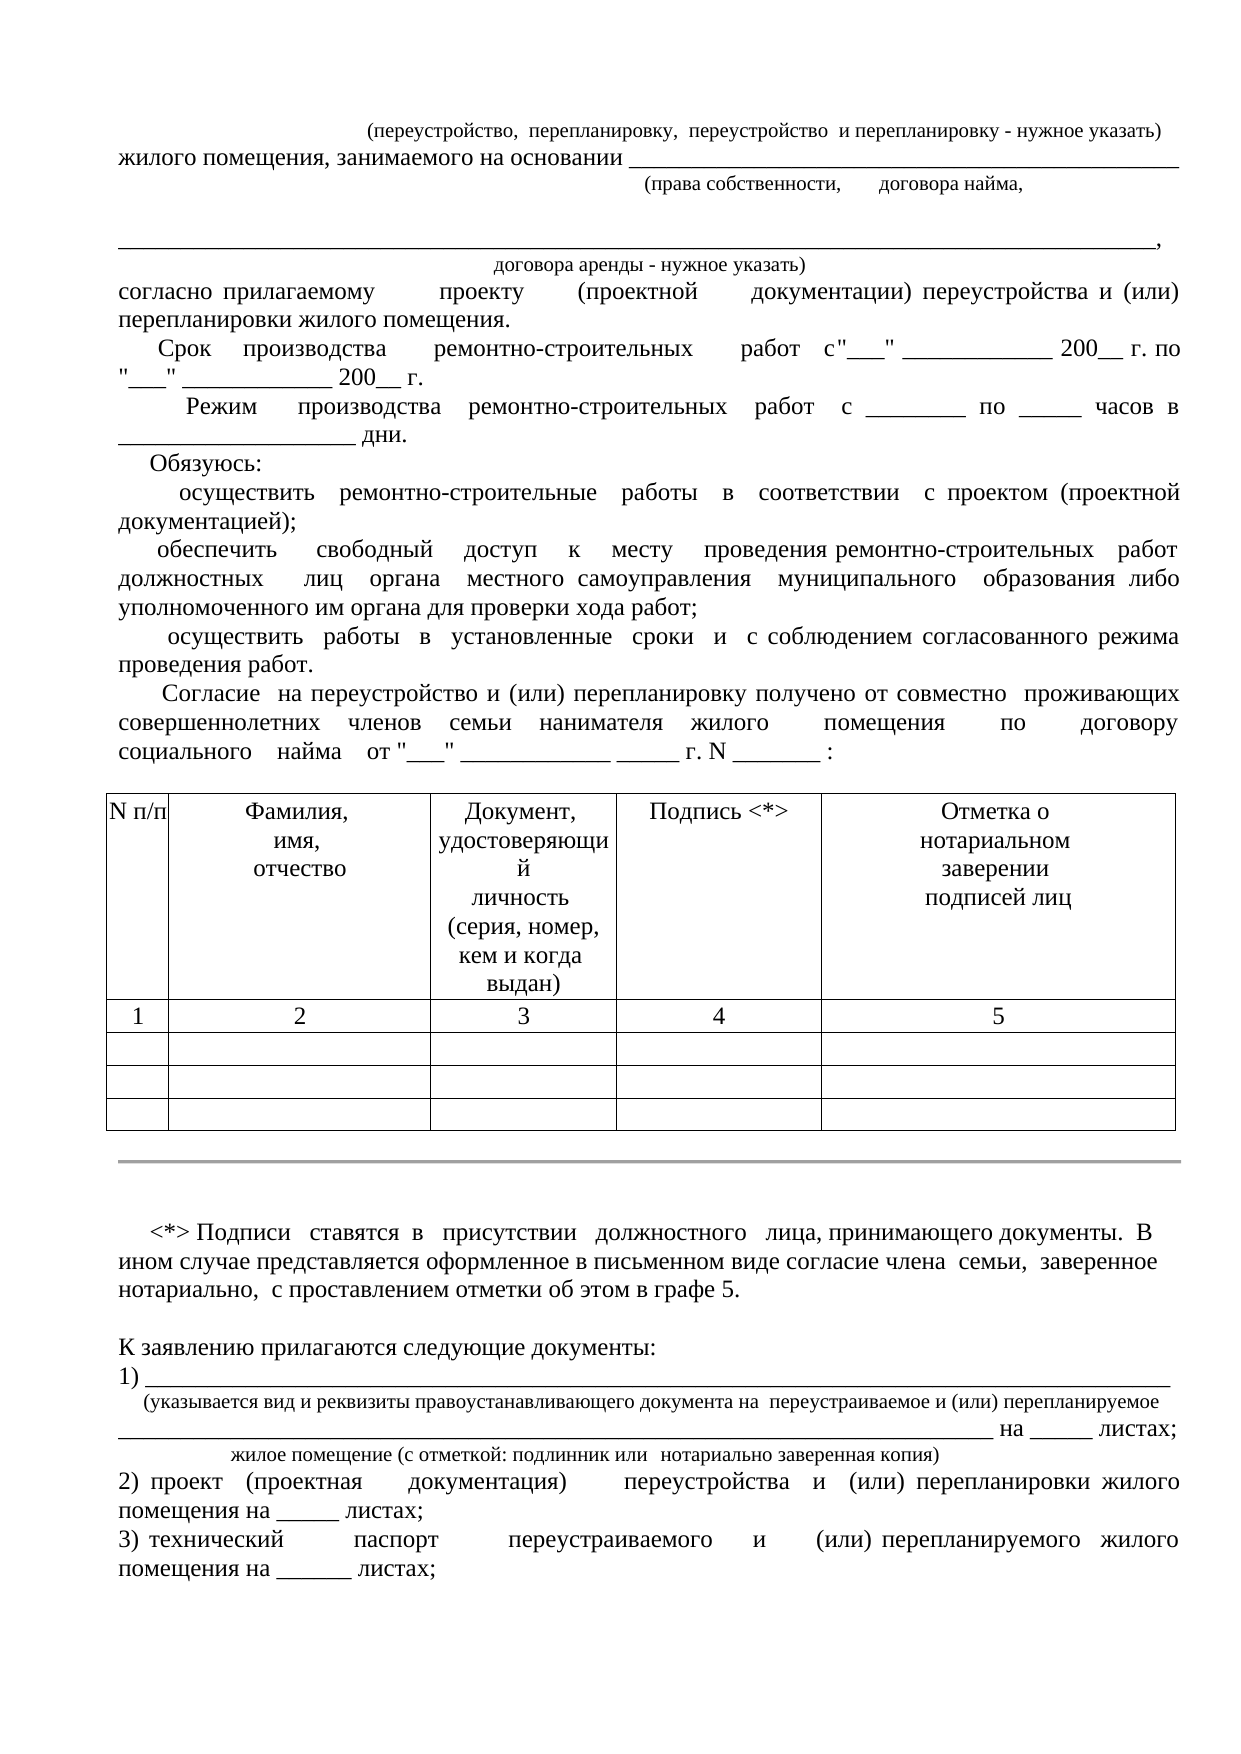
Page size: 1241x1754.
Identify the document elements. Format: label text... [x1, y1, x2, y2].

table_header Фамилия, имя, отчество [169, 794, 430, 999]
table_header N п/п [107, 794, 168, 999]
table_cell [107, 1033, 168, 1064]
text (права собственности, договора найма, [118, 171, 1181, 195]
text осуществить работы в установленные сроки и с соблюдением согласованного режима проведения работ. [118, 621, 1181, 678]
text 1) __________________________________________________________________________________ [118, 1361, 1181, 1389]
table_cell [169, 1066, 430, 1097]
table_cell [431, 1033, 616, 1064]
table_cell [431, 1066, 616, 1097]
text согласно прилагаемому проекту (проектной документации) переустройства и (или) перепланировки жилого помещения. [118, 276, 1181, 333]
text К заявлению прилагаются следующие документы: [118, 1332, 1181, 1361]
table_cell [107, 1066, 168, 1097]
table_cell [617, 1066, 821, 1097]
table_cell [169, 1099, 430, 1130]
table_cell [822, 1099, 1175, 1130]
text осуществить ремонтно-строительные работы в соответствии с проектом (проектной документацией); [118, 477, 1181, 534]
table_cell [617, 1099, 821, 1130]
text договора аренды - нужное указать) [118, 252, 1181, 276]
table_cell 1 [107, 1000, 168, 1032]
table_cell 4 [617, 1000, 821, 1032]
text (переустройство, перепланировку, переустройство и перепланировку - нужное указать) [118, 118, 1181, 142]
text Режим производства ремонтно-строительных работ с ________ по _____ часов в ___________________ дни. [118, 391, 1181, 448]
table_cell [107, 1099, 168, 1130]
table_header Документ, удостоверяющий личность (серия, номер, кем и когда выдан) [431, 794, 616, 999]
table_cell [617, 1033, 821, 1064]
table_cell 2 [169, 1000, 430, 1032]
text 2) проект (проектная документация) переустройства и (или) перепланировки жилого помещения на _____ листах; [118, 1466, 1181, 1524]
text (указывается вид и реквизиты правоустанавливающего документа на переустраиваемое и (или) перепланируемое [118, 1389, 1181, 1413]
table_cell [169, 1033, 430, 1064]
table_header Подпись <*> [617, 794, 821, 999]
table_cell [822, 1033, 1175, 1064]
text обеспечить свободный доступ к месту проведения ремонтно-строительных работ должностных лиц органа местного самоуправления муниципального образования либо уполномоченного им органа для проверки хода работ; [118, 534, 1181, 621]
table_header Отметка о нотариальном заверении подписей лиц [822, 794, 1175, 999]
text жилого помещения, занимаемого на основании ____________________________________________ [118, 142, 1181, 171]
table_cell 5 [822, 1000, 1175, 1032]
text 3) технический паспорт переустраиваемого и (или) перепланируемого жилого помещения на ______ листах; [118, 1524, 1181, 1581]
text Срок производства ремонтно-строительных работ с"___" ____________ 200__ г. по "___" ____________ 200__ г. [118, 333, 1181, 391]
table_cell [431, 1099, 616, 1130]
table_cell [822, 1066, 1175, 1097]
table_cell 3 [431, 1000, 616, 1032]
text ______________________________________________________________________ на _____ листах; [118, 1413, 1181, 1442]
text Обязуюсь: [118, 448, 1181, 477]
text Согласие на переустройство и (или) перепланировку получено от совместно проживающих совершеннолетних членов семьи нанимателя жилого помещения по договору социального найма от "___" ____________ _____ г. N _______ : [118, 678, 1181, 764]
text жилое помещение (с отметкой: подлинник или нотариально заверенная копия) [118, 1442, 1181, 1466]
text ___________________________________________________________________________________, [118, 223, 1181, 252]
text <*> Подписи ставятся в присутствии должностного лица, принимающего документы. В ином случае представляется оформленное в письменном виде согласие члена семьи, заверенное нотариально, с проставлением отметки об этом в графе 5. [118, 1217, 1181, 1303]
